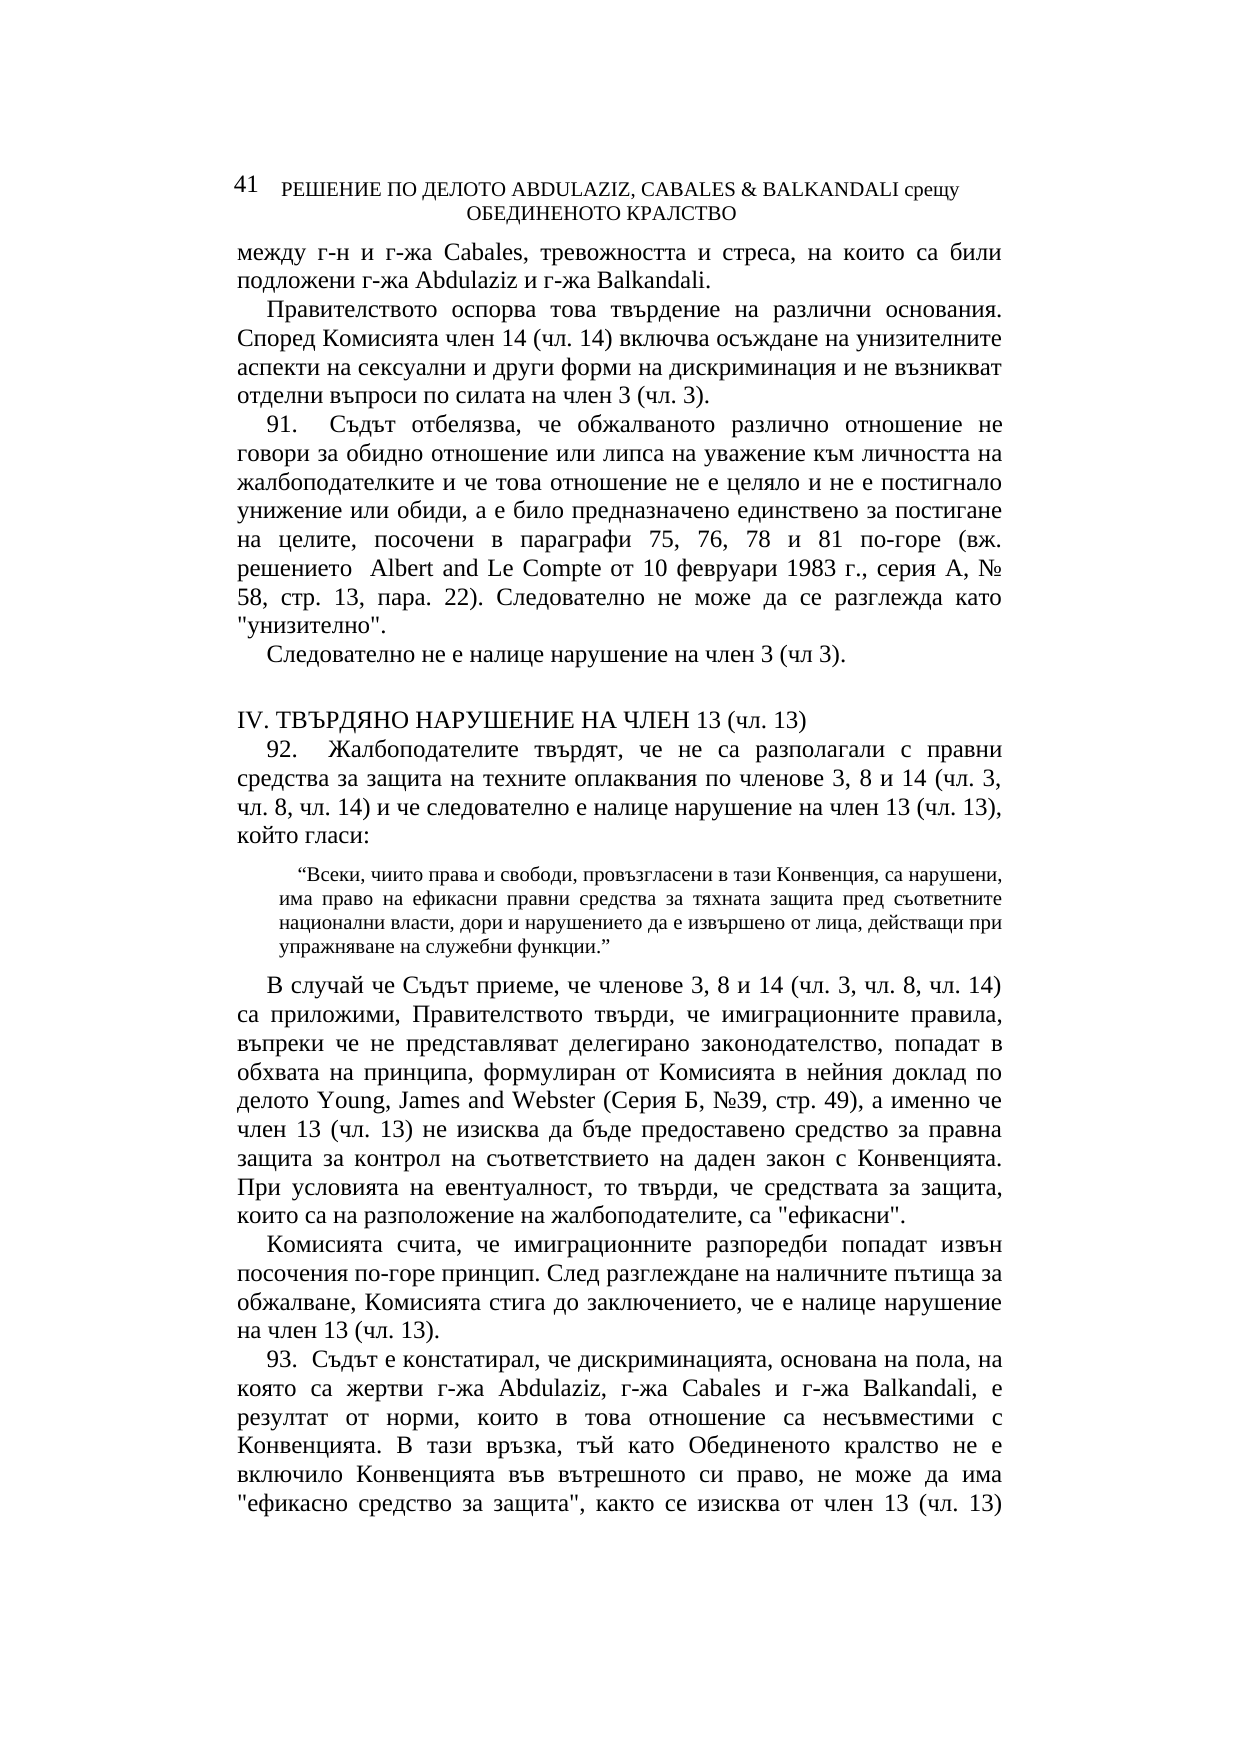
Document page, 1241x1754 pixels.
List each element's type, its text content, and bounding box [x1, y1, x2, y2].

text Следователно не е налице нарушение на член 3 (чл 3). [237, 639, 1003, 668]
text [237, 1344, 1003, 1517]
text Комисията счита, че имиграционните разпоредби попадат извън посочения по-горе принцип. След разглеждане на наличните пътища за обжалване, Комисията стига до заключението, че е налице нарушение на член 13 (чл. 13). [237, 1229, 1003, 1344]
text IV. ТВЪРДЯНО НАРУШЕНИЕ НА ЧЛЕН 13 (чл. 13) [237, 706, 1003, 734]
text 91. Съдът отбелязва, че обжалваното различно отношение не говори за обидно отношение или липса на уважение към личността на жалбоподателките и че това отношение не е целяло и не е постигнало унижение или обиди, а е било предназначено единствено за постигане на целите, посочени в параграфи 75, 76, 78 и 81 по-горе (вж. решението Albert and Le Compte от 10 февруари 1983 г., серия А, № 58, стр. 13, пара. 22). Следователно не може да се разглежда като "унизително". [237, 409, 1003, 639]
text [237, 237, 1003, 294]
text “Βсеки, чиито права и свободи, провъзгласени в тази Конвенция, са нарушени, има право на ефикасни правни средства за тяхната защита пред съответните национални власти, дори и нарушението да е извършено от лица, действащи при упражняване на служебни функции.” [279, 862, 1003, 958]
text В случай че Съдът приеме, че членове 3, 8 и 14 (чл. 3, чл. 8, чл. 14) са приложими, Правителството твърди, че имиграционните правила, въпреки че не представляват делегирано законодателство, попадат в обхвата на принципа, формулиран от Комисията в нейния доклад по делото Young, James and Webster (Серия Б, №39, стр. 49), а именно че член 13 (чл. 13) не изисква да бъде предоставено средство за правна защита за контрол на съответствието на даден закон с Конвенцията. При условията на евентуалност, то твърди, че средствата за защита, които са на разположение на жалбоподателите, са "ефикасни". [237, 971, 1003, 1229]
text 92. Жалбоподателите твърдят, че не са разполагали с правни средства за защита на техните оплаквания по членове 3, 8 и 14 (чл. 3, чл. 8, чл. 14) и че следователно е налице нарушение на член 13 (чл. 13), който гласи: [237, 734, 1003, 849]
text Правителството оспорва това твърдение на различни основания. Според Комисията член 14 (чл. 14) включва осъждане на унизителните аспекти на сексуални и други форми на дискриминация и не възникват отделни въпроси по силата на член 3 (чл. 3). [237, 294, 1003, 409]
